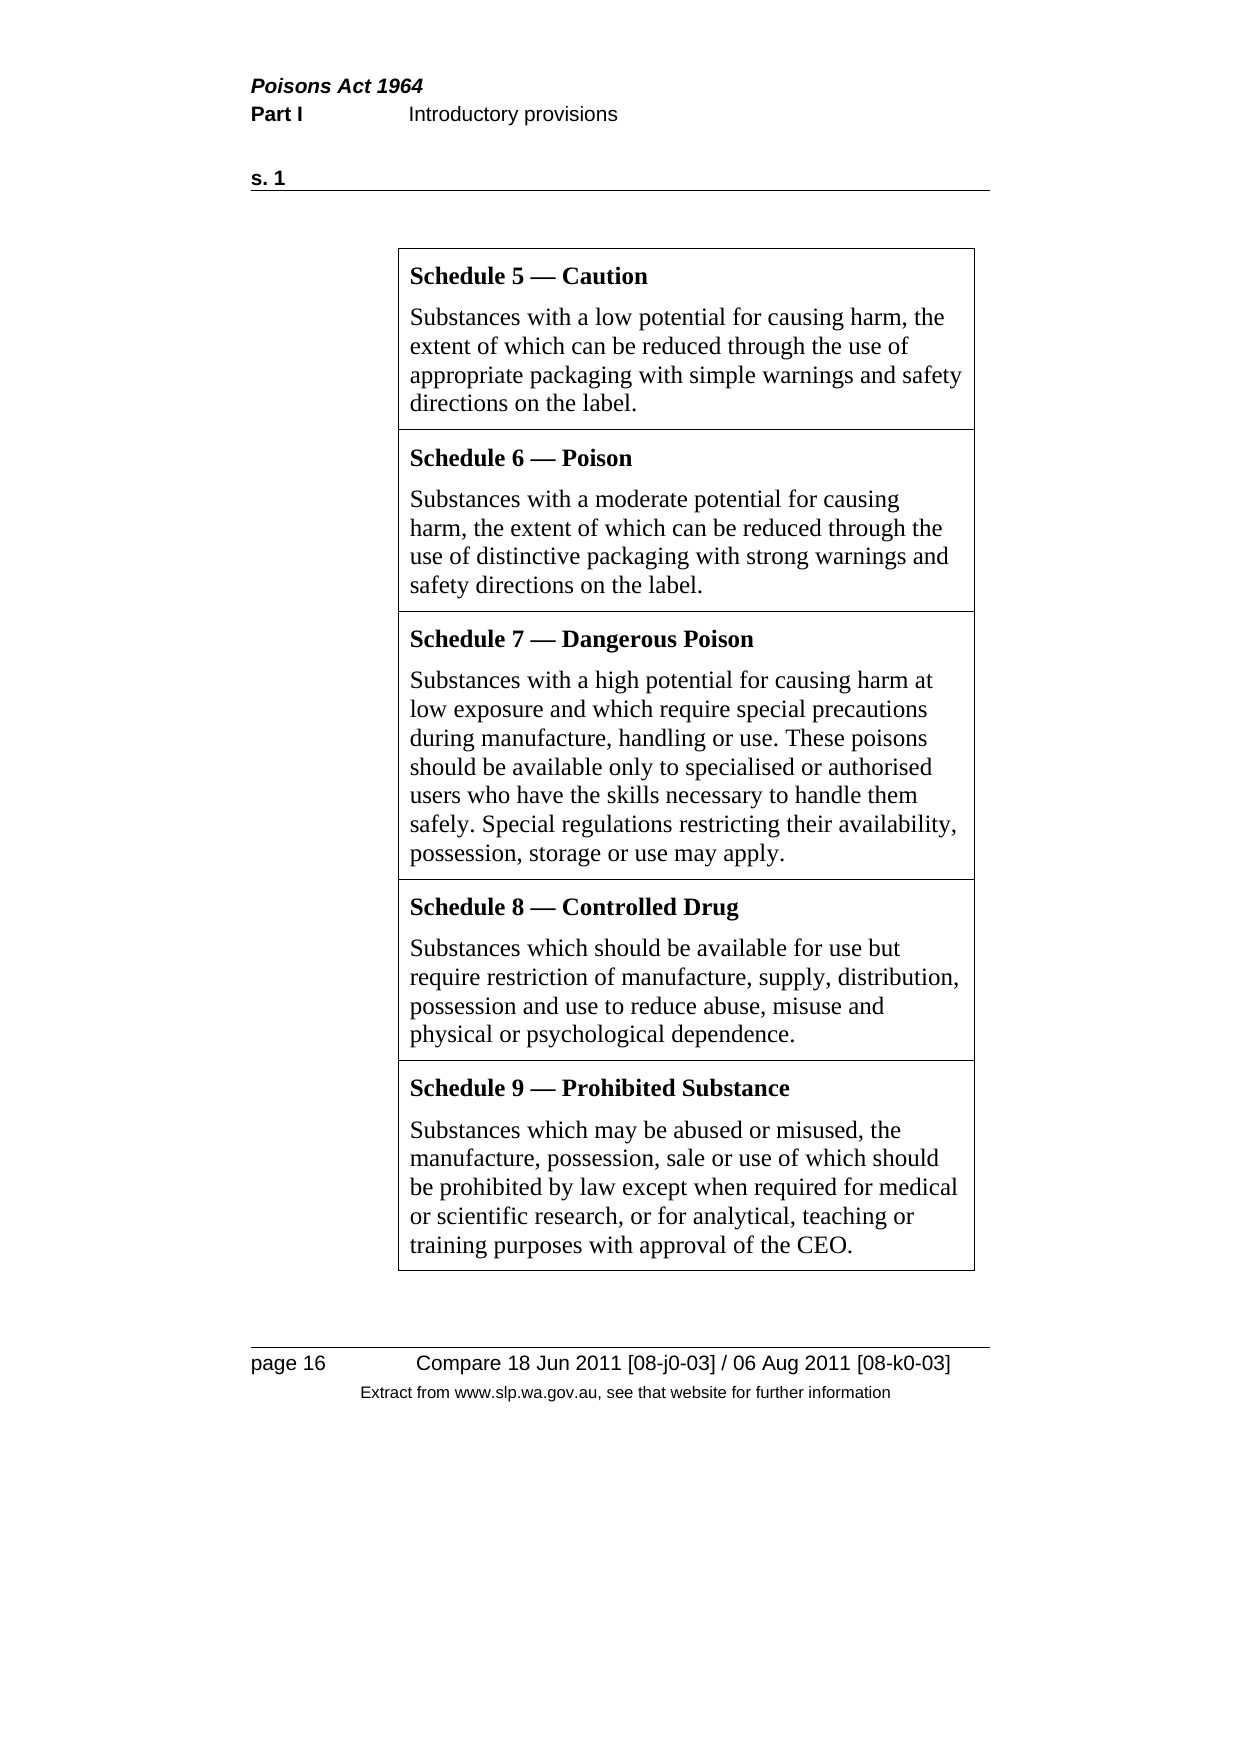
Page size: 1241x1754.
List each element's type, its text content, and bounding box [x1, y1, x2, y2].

table_cell Schedule 8 — Controlled Drug Substances which should be available for use but require restriction of manufacture, supply, distribution, possession and use to reduce abuse, misuse and physical or psychological dependence. [399, 880, 974, 1060]
table_cell Schedule 5 — Caution Substances with a low potential for causing harm, the extent of which can be reduced through the use of appropriate packaging with simple warnings and safety directions on the label. [399, 249, 974, 429]
table_cell Schedule 6 — Poison Substances with a moderate potential for causing harm, the extent of which can be reduced through the use of distinctive packaging with strong warnings and safety directions on the label. [399, 430, 974, 611]
table_cell Schedule 9 — Prohibited Substance Substances which may be abused or misused, the manufacture, possession, sale or use of which should be prohibited by law except when required for medical or scientific research, or for analytical, teaching or training purposes with approval of the CEO. [399, 1061, 974, 1270]
table_cell Schedule 7 — Dangerous Poison Substances with a high potential for causing harm at low exposure and which require special precautions during manufacture, handling or use. These poisons should be available only to specialised or authorised users who have the skills necessary to handle them safely. Special regulations restricting their availability, possession, storage or use may apply. [399, 612, 974, 878]
